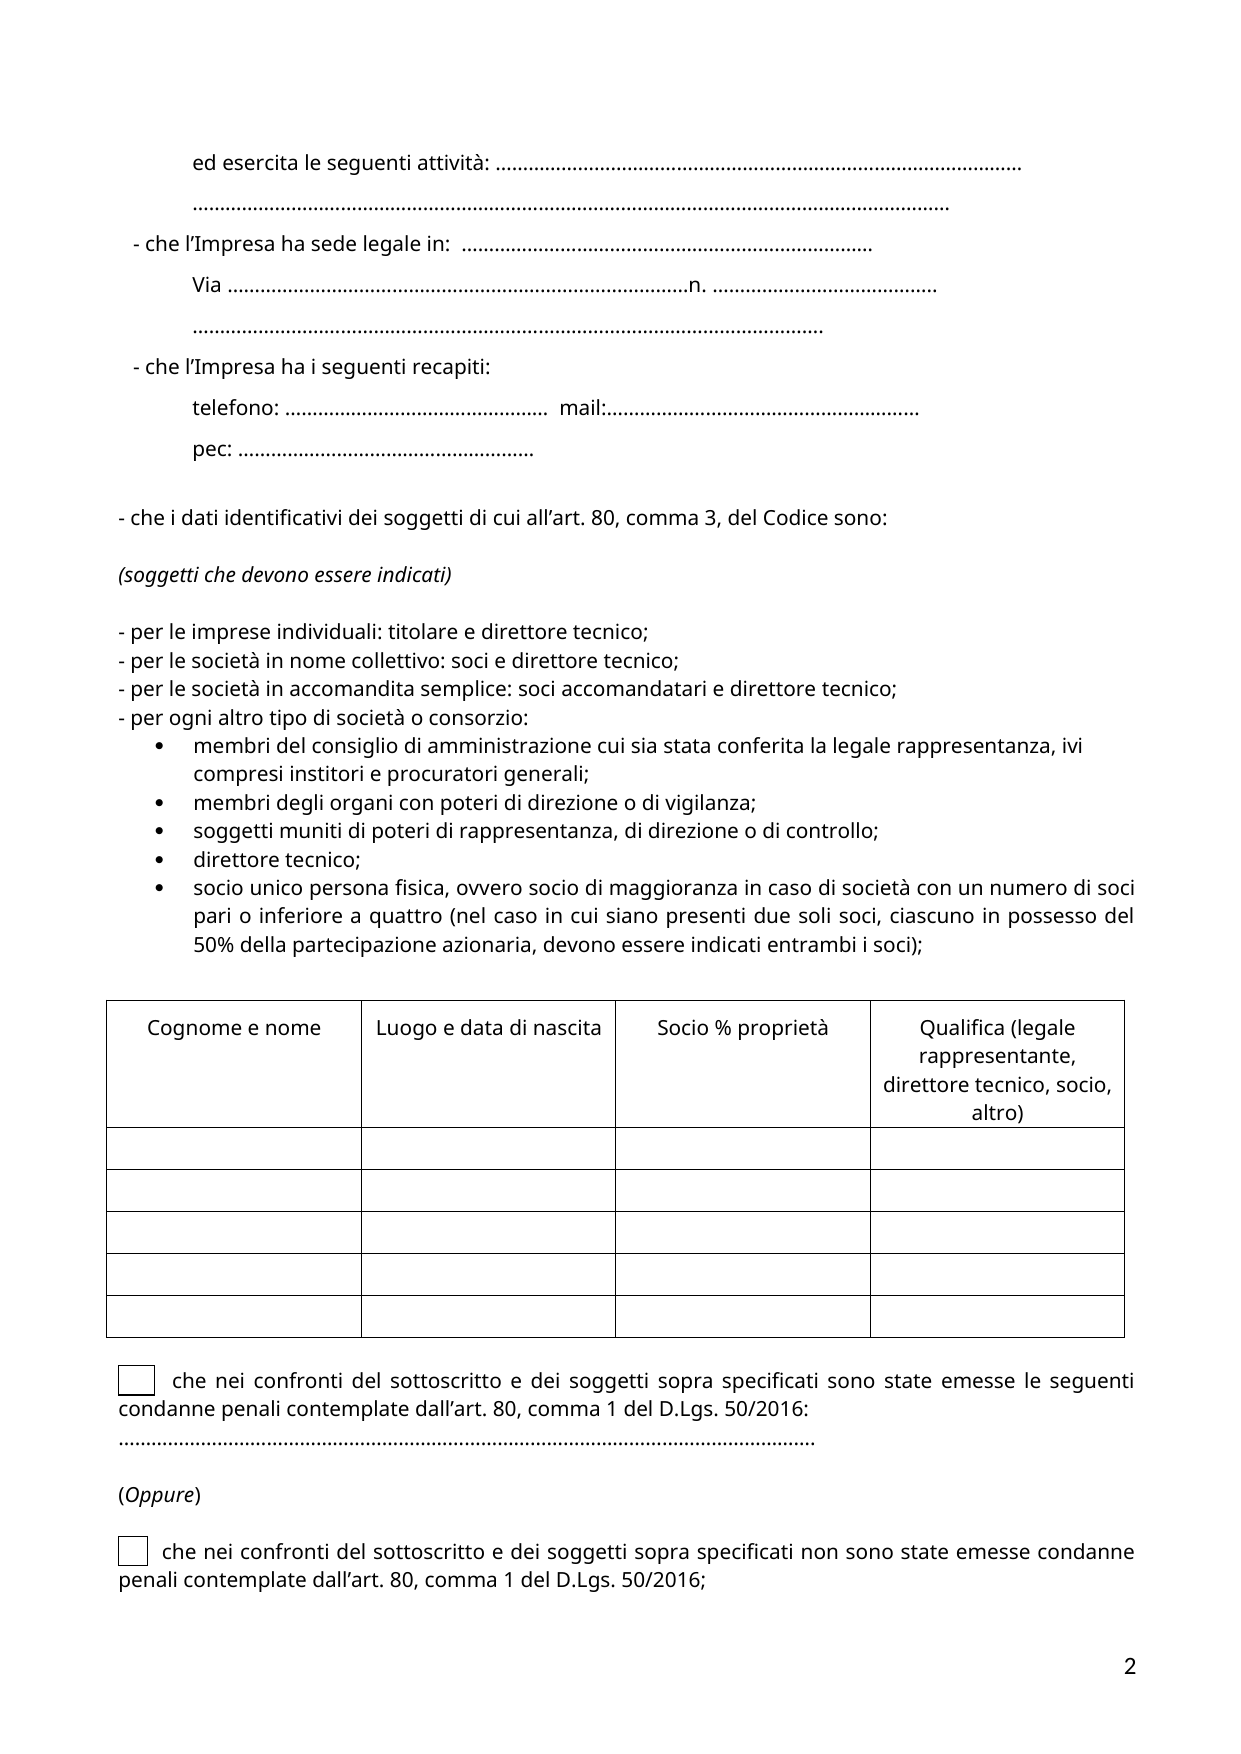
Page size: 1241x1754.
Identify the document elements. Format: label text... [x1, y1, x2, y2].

text - per le società in accomandita semplice: soci accomandatari e direttore tecnico; [118, 674, 1137, 703]
list membri degli organi con poteri di direzione o di vigilanza; [156, 788, 1137, 816]
list membri del consiglio di amministrazione cui sia stata conferita la legale rappresentanza, ivi compresi institori e procuratori generali; [156, 731, 1137, 788]
table_cell [616, 1170, 870, 1211]
text - che i dati identificativi dei soggetti di cui all’art. 80, comma 3, del Codice sono: [118, 503, 1137, 532]
table_cell [871, 1254, 1124, 1295]
table_header Luogo e data di nascita [362, 1001, 615, 1127]
text - che l’Impresa ha i seguenti recapiti: [133, 352, 1137, 381]
table_cell [362, 1212, 615, 1253]
text - per le società in nome collettivo: soci e direttore tecnico; [118, 646, 1137, 674]
table_cell [362, 1170, 615, 1211]
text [192, 188, 1137, 217]
table_header Socio % proprietà [616, 1001, 870, 1127]
table_cell [107, 1212, 361, 1253]
table_cell [616, 1296, 870, 1337]
table_cell [616, 1254, 870, 1295]
list soggetti muniti di poteri di rappresentanza, di direzione o di controllo; [156, 816, 1137, 845]
table_cell [107, 1128, 361, 1169]
table_cell [616, 1128, 870, 1169]
text - che l’Impresa ha sede legale in: ………………………………………………………………… [133, 229, 1137, 258]
text - per le imprese individuali: titolare e direttore tecnico; [118, 617, 1137, 646]
list direttore tecnico; [156, 845, 1137, 873]
table_cell [107, 1170, 361, 1211]
text (soggetti che devono essere indicati) [118, 560, 1137, 589]
table_header Cognome e nome [107, 1001, 361, 1127]
table_cell [362, 1128, 615, 1169]
text ………………………………………………………………………………………………………………. [118, 1423, 1137, 1451]
table_cell [871, 1296, 1124, 1337]
text (Oppure) [118, 1480, 1137, 1508]
table_cell [871, 1170, 1124, 1211]
text pec: ……………………………………………… [192, 434, 1137, 463]
table_cell [362, 1296, 615, 1337]
list socio unico persona fisica, ovvero socio di maggioranza in caso di società con un numero di soci pari o inferiore a quattro (nel caso in cui siano presenti due soli soci, ciascuno in possesso del 50% della partecipazione azionaria, devono essere indicati entrambi i soci); [156, 873, 1137, 958]
table_cell [107, 1296, 361, 1337]
text telefono: ………………………………………… mail:………………………………………………… [192, 393, 1137, 422]
table_cell [871, 1128, 1124, 1169]
table_cell [362, 1254, 615, 1295]
table_header Qualifica (legale rappresentante, direttore tecnico, socio, altro) [871, 1001, 1124, 1127]
text - per ogni altro tipo di società o consorzio: [118, 703, 1137, 731]
text Via …………………………………………………………………………n. ………………………………….. [192, 270, 1137, 299]
table_cell [871, 1212, 1124, 1253]
text che nei confronti del sottoscritto e dei soggetti sopra specificati non sono state emesse condanne penali contemplate dall’art. 80, comma 1 del D.Lgs. 50/2016; [118, 1537, 1137, 1594]
table_cell [107, 1254, 361, 1295]
table_cell [616, 1212, 870, 1253]
text ed esercita le seguenti attività: …………………………………………………………………………………… [192, 148, 1137, 176]
text che nei confronti del sottoscritto e dei soggetti sopra specificati sono state emesse le seguenti condanne penali contemplate dall’art. 80, comma 1 del D.Lgs. 50/2016: [118, 1366, 1137, 1423]
text ……………………………………………………………………………………………………. [192, 311, 1137, 340]
